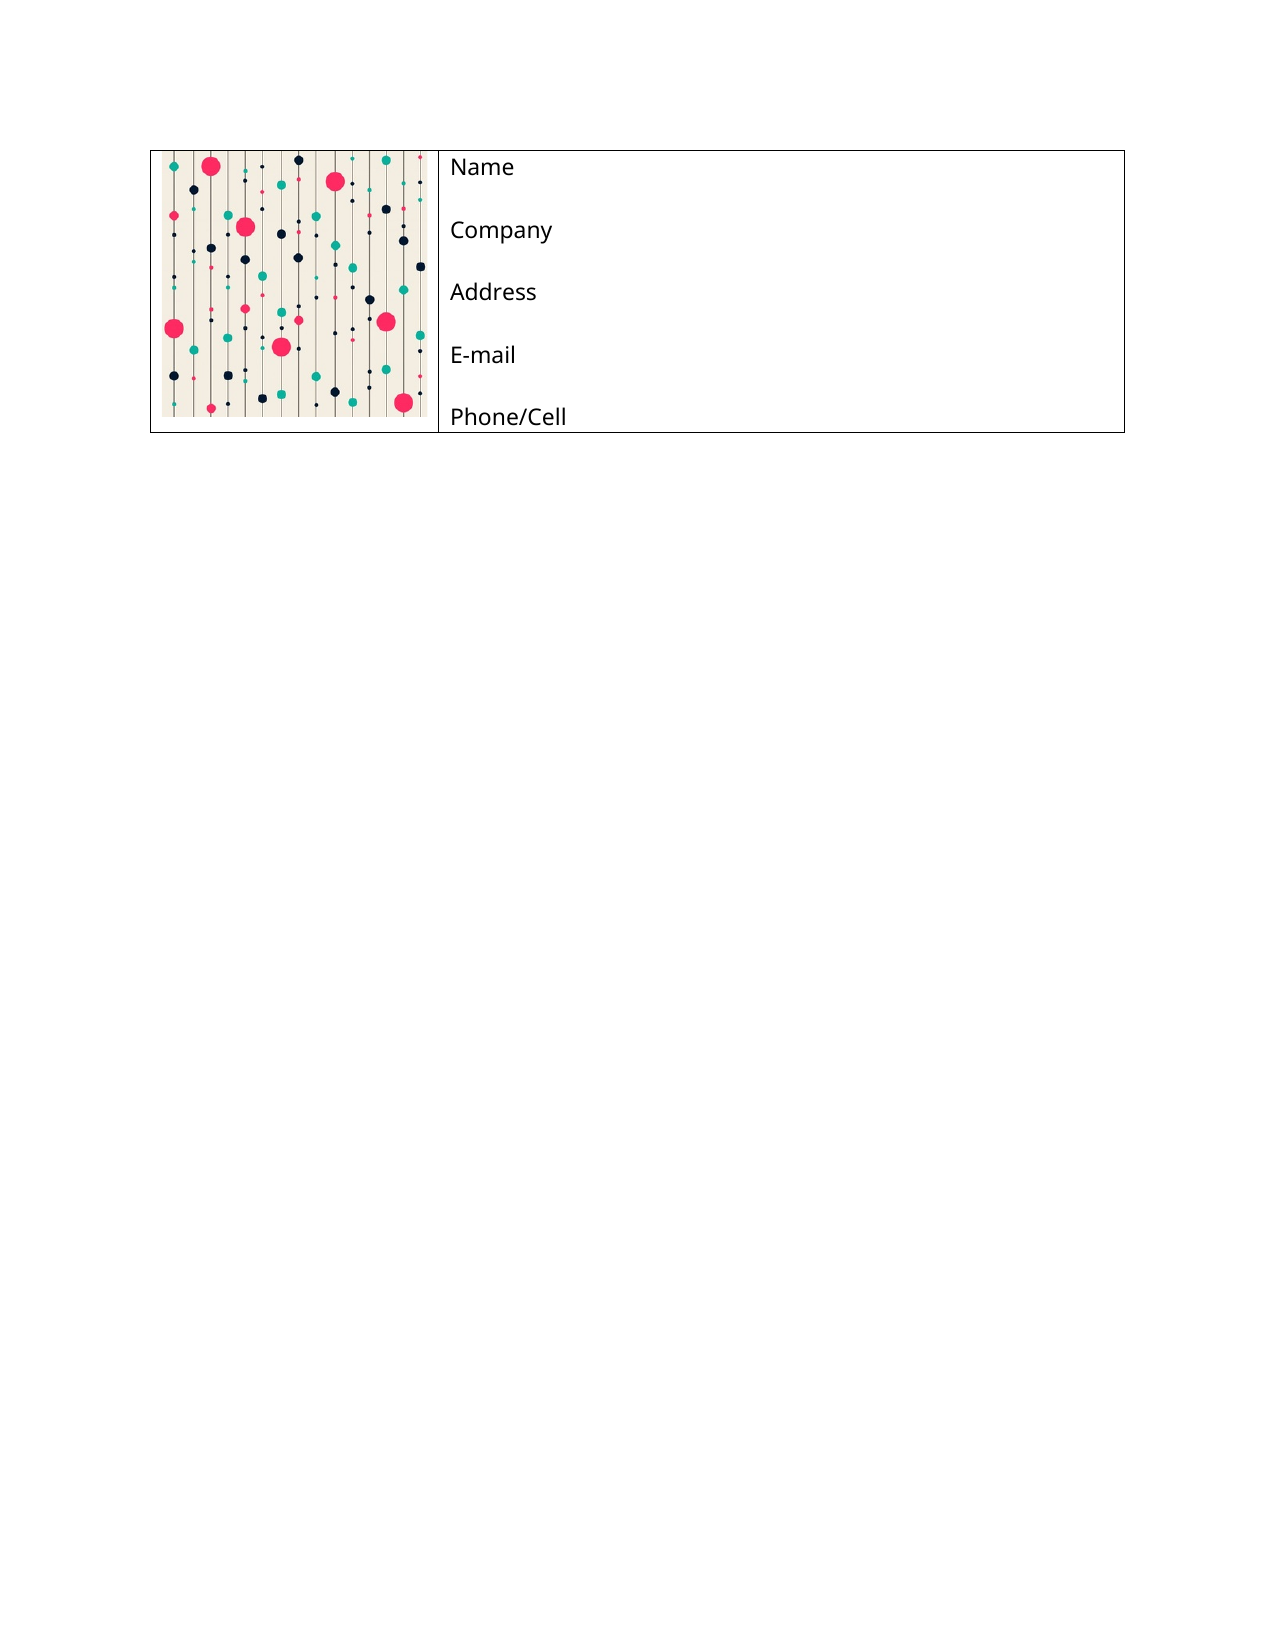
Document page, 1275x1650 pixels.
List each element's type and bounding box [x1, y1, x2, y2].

table_cell [439, 151, 1124, 432]
picture [161, 151, 428, 417]
table_cell [151, 151, 438, 432]
